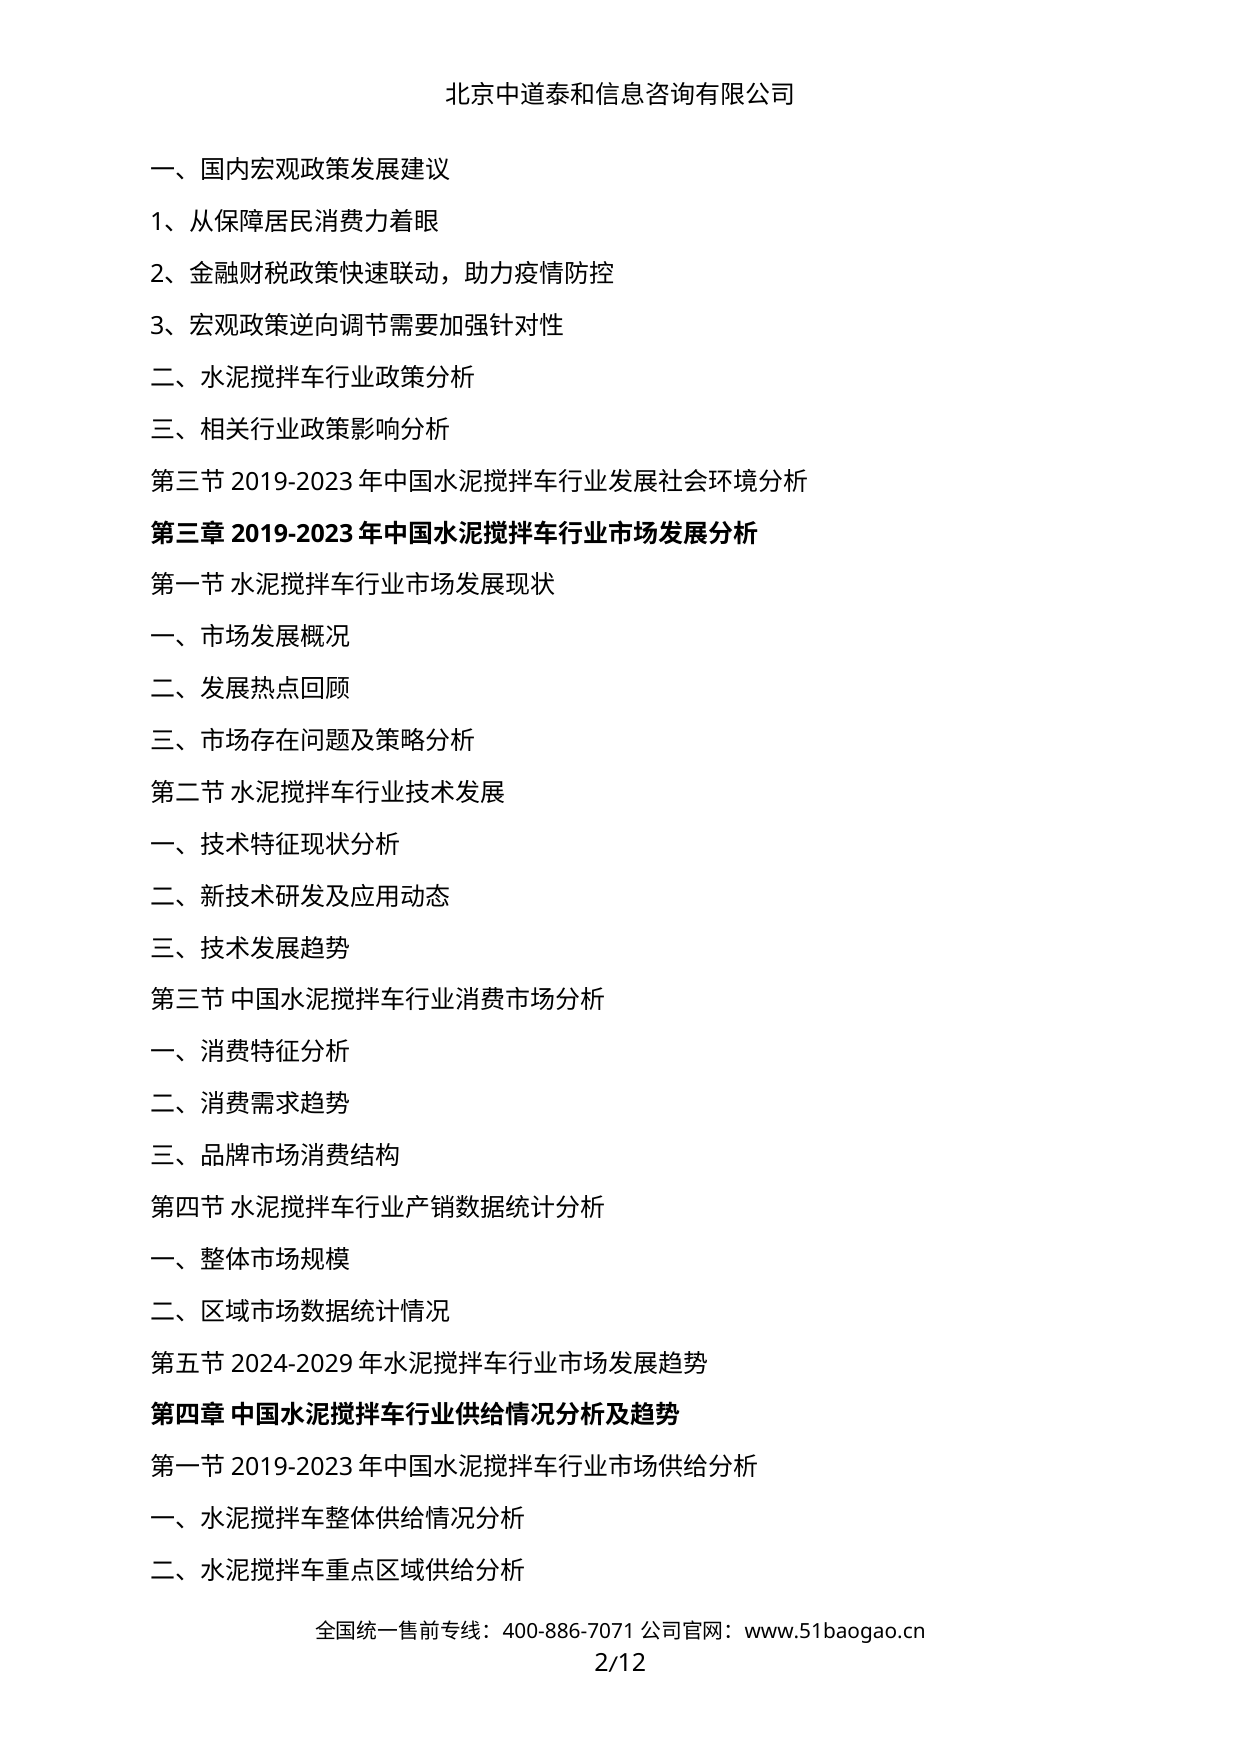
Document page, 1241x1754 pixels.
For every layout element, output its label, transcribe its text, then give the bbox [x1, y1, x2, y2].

text 第三节 中国水泥搅拌车行业消费市场分析 [150, 980, 1090, 1016]
text 第五节 2024-2029年水泥搅拌车行业市场发展趋势 [150, 1343, 1090, 1379]
text 二、新技术研发及应用动态 [150, 876, 1090, 912]
text 一、技术特征现状分析 [150, 824, 1090, 861]
text 一、消费特征分析 [150, 1032, 1090, 1068]
text 二、发展热点回顾 [150, 669, 1090, 705]
text 一、国内宏观政策发展建议 [150, 150, 1090, 186]
text 二、区域市场数据统计情况 [150, 1291, 1090, 1327]
text 第二节 水泥搅拌车行业技术发展 [150, 772, 1090, 809]
text 第三章 2019-2023年中国水泥搅拌车行业市场发展分析 [150, 513, 1090, 549]
text 三、技术发展趋势 [150, 928, 1090, 964]
text 3、宏观政策逆向调节需要加强针对性 [150, 306, 1090, 342]
text 三、市场存在问题及策略分析 [150, 721, 1090, 757]
text 二、消费需求趋势 [150, 1084, 1090, 1120]
text 第一节 2019-2023年中国水泥搅拌车行业市场供给分析 [150, 1447, 1090, 1483]
text 2、金融财税政策快速联动，助力疫情防控 [150, 254, 1090, 290]
text 第三节 2019-2023年中国水泥搅拌车行业发展社会环境分析 [150, 461, 1090, 497]
text 三、相关行业政策影响分析 [150, 409, 1090, 446]
text 第四节 水泥搅拌车行业产销数据统计分析 [150, 1187, 1090, 1224]
text 第一节 水泥搅拌车行业市场发展现状 [150, 565, 1090, 601]
text 二、水泥搅拌车重点区域供给分析 [150, 1551, 1090, 1587]
text 1、从保障居民消费力着眼 [150, 202, 1090, 238]
text 一、市场发展概况 [150, 617, 1090, 653]
text 三、品牌市场消费结构 [150, 1136, 1090, 1172]
text 二、水泥搅拌车行业政策分析 [150, 357, 1090, 394]
text 一、整体市场规模 [150, 1239, 1090, 1276]
text 第四章 中国水泥搅拌车行业供给情况分析及趋势 [150, 1395, 1090, 1431]
text 一、水泥搅拌车整体供给情况分析 [150, 1499, 1090, 1535]
